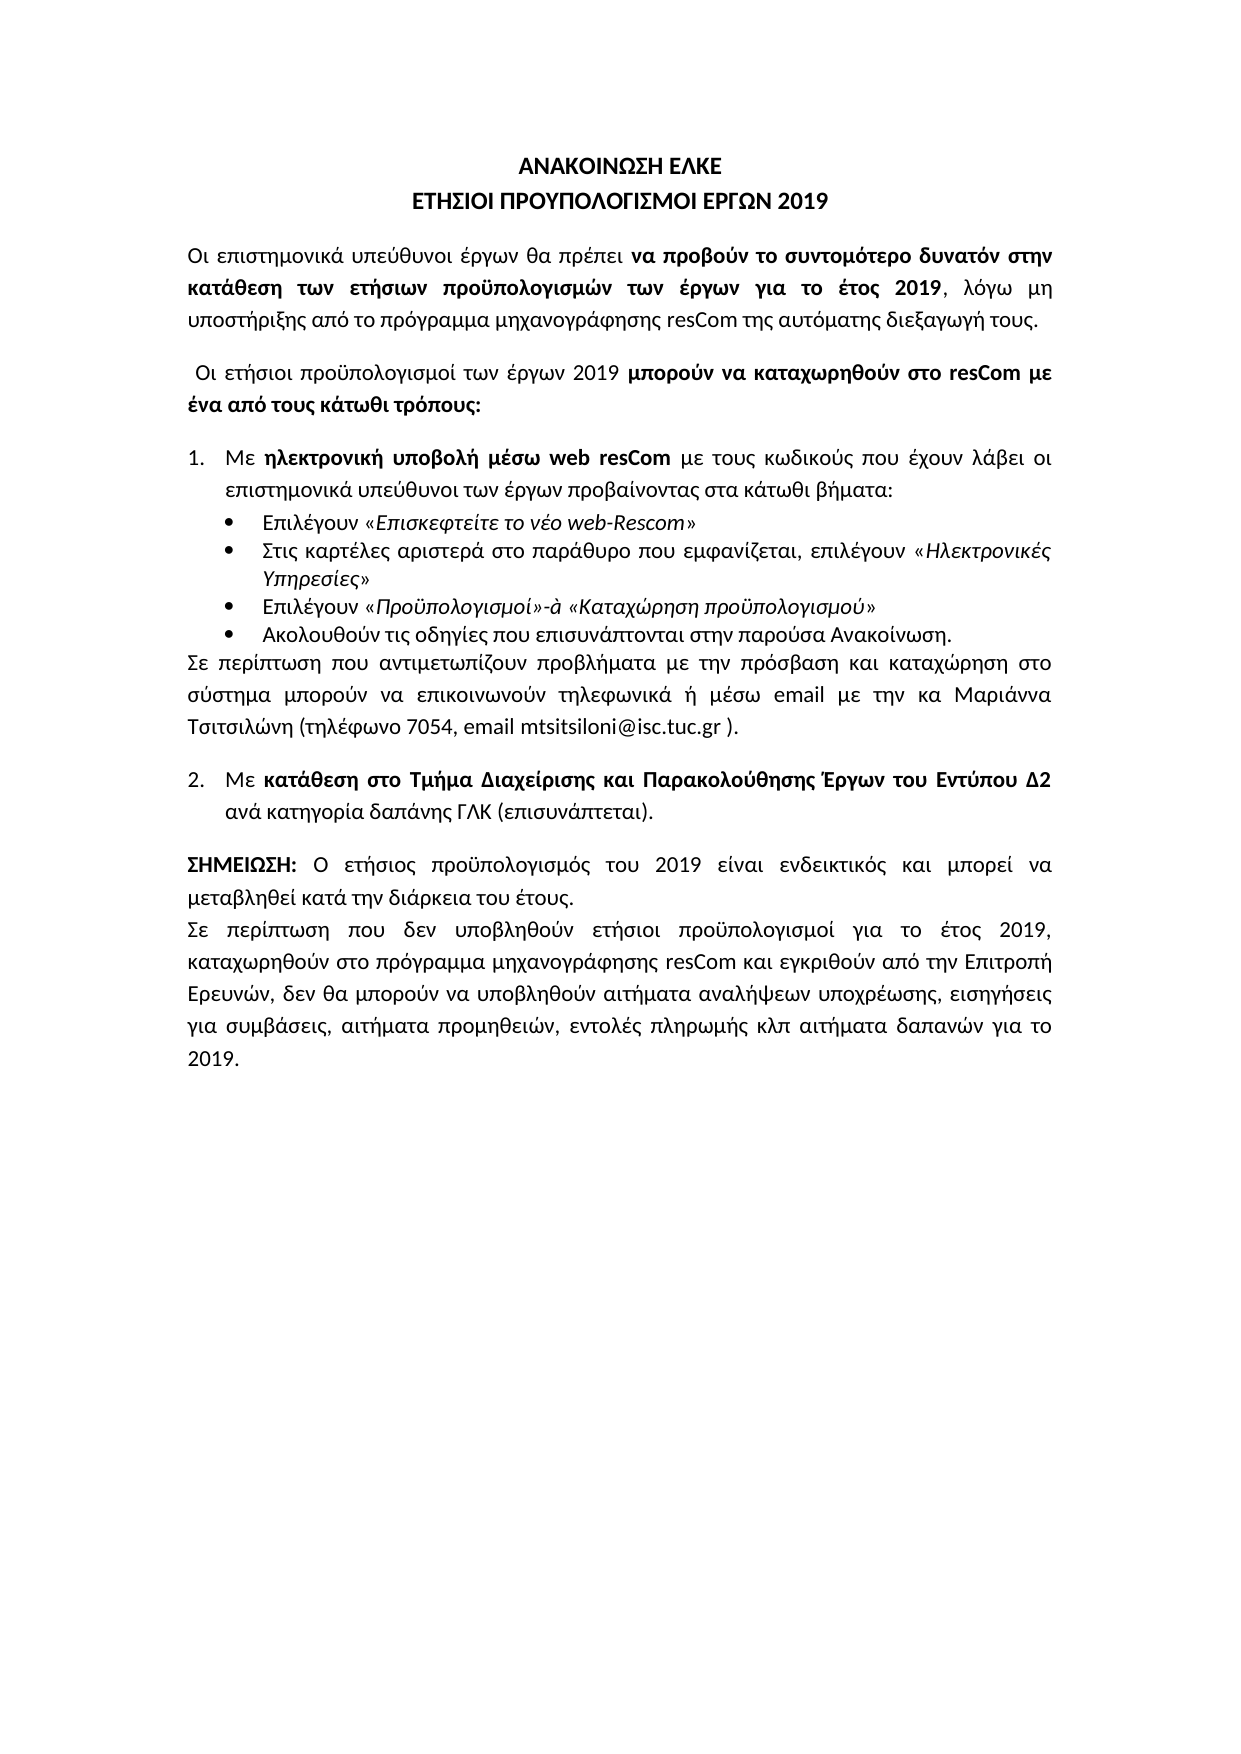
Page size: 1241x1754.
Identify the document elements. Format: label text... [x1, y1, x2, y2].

list Στις καρτέλες αριστερά στο παράθυρο που εμφανίζεται, επιλέγουν «Ηλεκτρονικές Υπηρεσίες» [225, 536, 1053, 592]
text Οι επιστημονικά υπεύθυνοι έργων θα πρέπει να προβούν το συντομότερο δυνατόν στην κατάθεση των ετήσιων προϋπολογισμών των έργων για το έτος 2019, λόγω μη υποστήριξης από το πρόγραμμα μηχανογράφησης resCom της αυτόματης διεξαγωγή τους. [187, 241, 1053, 333]
list Με κατάθεση στο Τμήμα Διαχείρισης και Παρακολούθησης Έργων του Εντύπου Δ2 ανά κατηγορία δαπάνης ΓΛΚ (επισυνάπτεται). [187, 765, 1053, 826]
text ΑΝΑΚΟΙΝΩΣΗ ΕΛΚΕ [187, 150, 1053, 181]
text Οι ετήσιοι προϋπολογισμοί των έργων 2019 μπορούν να καταχωρηθούν στο resCom με ένα από τους κάτωθι τρόπους: [187, 358, 1053, 418]
text ΣΗΜΕΙΩΣΗ: Ο ετήσιος προϋπολογισμός του 2019 είναι ενδεικτικός και μπορεί να μεταβληθεί κατά την διάρκεια του έτους. [187, 851, 1053, 911]
list Με ηλεκτρονική υποβολή μέσω web resCom με τους κωδικούς που έχουν λάβει οι επιστημονικά υπεύθυνοι των έργων προβαίνοντας στα κάτωθι βήματα: [187, 443, 1053, 504]
list Ακολουθούν τις οδηγίες που επισυνάπτονται στην παρούσα Ανακοίνωση. [225, 620, 1053, 648]
text ΕΤΗΣΙΟΙ ΠΡΟΥΠΟΛΟΓΙΣΜΟΙ ΕΡΓΩΝ 2019 [187, 185, 1053, 216]
text Σε περίπτωση που αντιμετωπίζουν προβλήματα με την πρόσβαση και καταχώρηση στο σύστημα μπορούν να επικοινωνούν τηλεφωνικά ή μέσω email με την κα Μαριάννα Τσιτσιλώνη (τηλέφωνο 7054, email mtsitsiloni@isc.tuc.gr ). [187, 648, 1053, 740]
list Επιλέγουν «Επισκεφτείτε το νέο web-Rescom» [225, 508, 1053, 536]
text Σε περίπτωση που δεν υποβληθούν ετήσιοι προϋπολογισμοί για το έτος 2019, καταχωρηθούν στο πρόγραμμα μηχανογράφησης resCom και εγκριθούν από την Επιτροπή Ερευνών, δεν θα μπορούν να υποβληθούν αιτήματα αναλήψεων υποχρέωσης, εισηγήσεις για συμβάσεις, αιτήματα προμηθειών, εντολές πληρωμής κλπ αιτήματα δαπανών για το 2019. [187, 915, 1053, 1072]
list Επιλέγουν «Προϋπολογισμοί»-à «Καταχώρηση προϋπολογισμού» [225, 592, 1053, 620]
